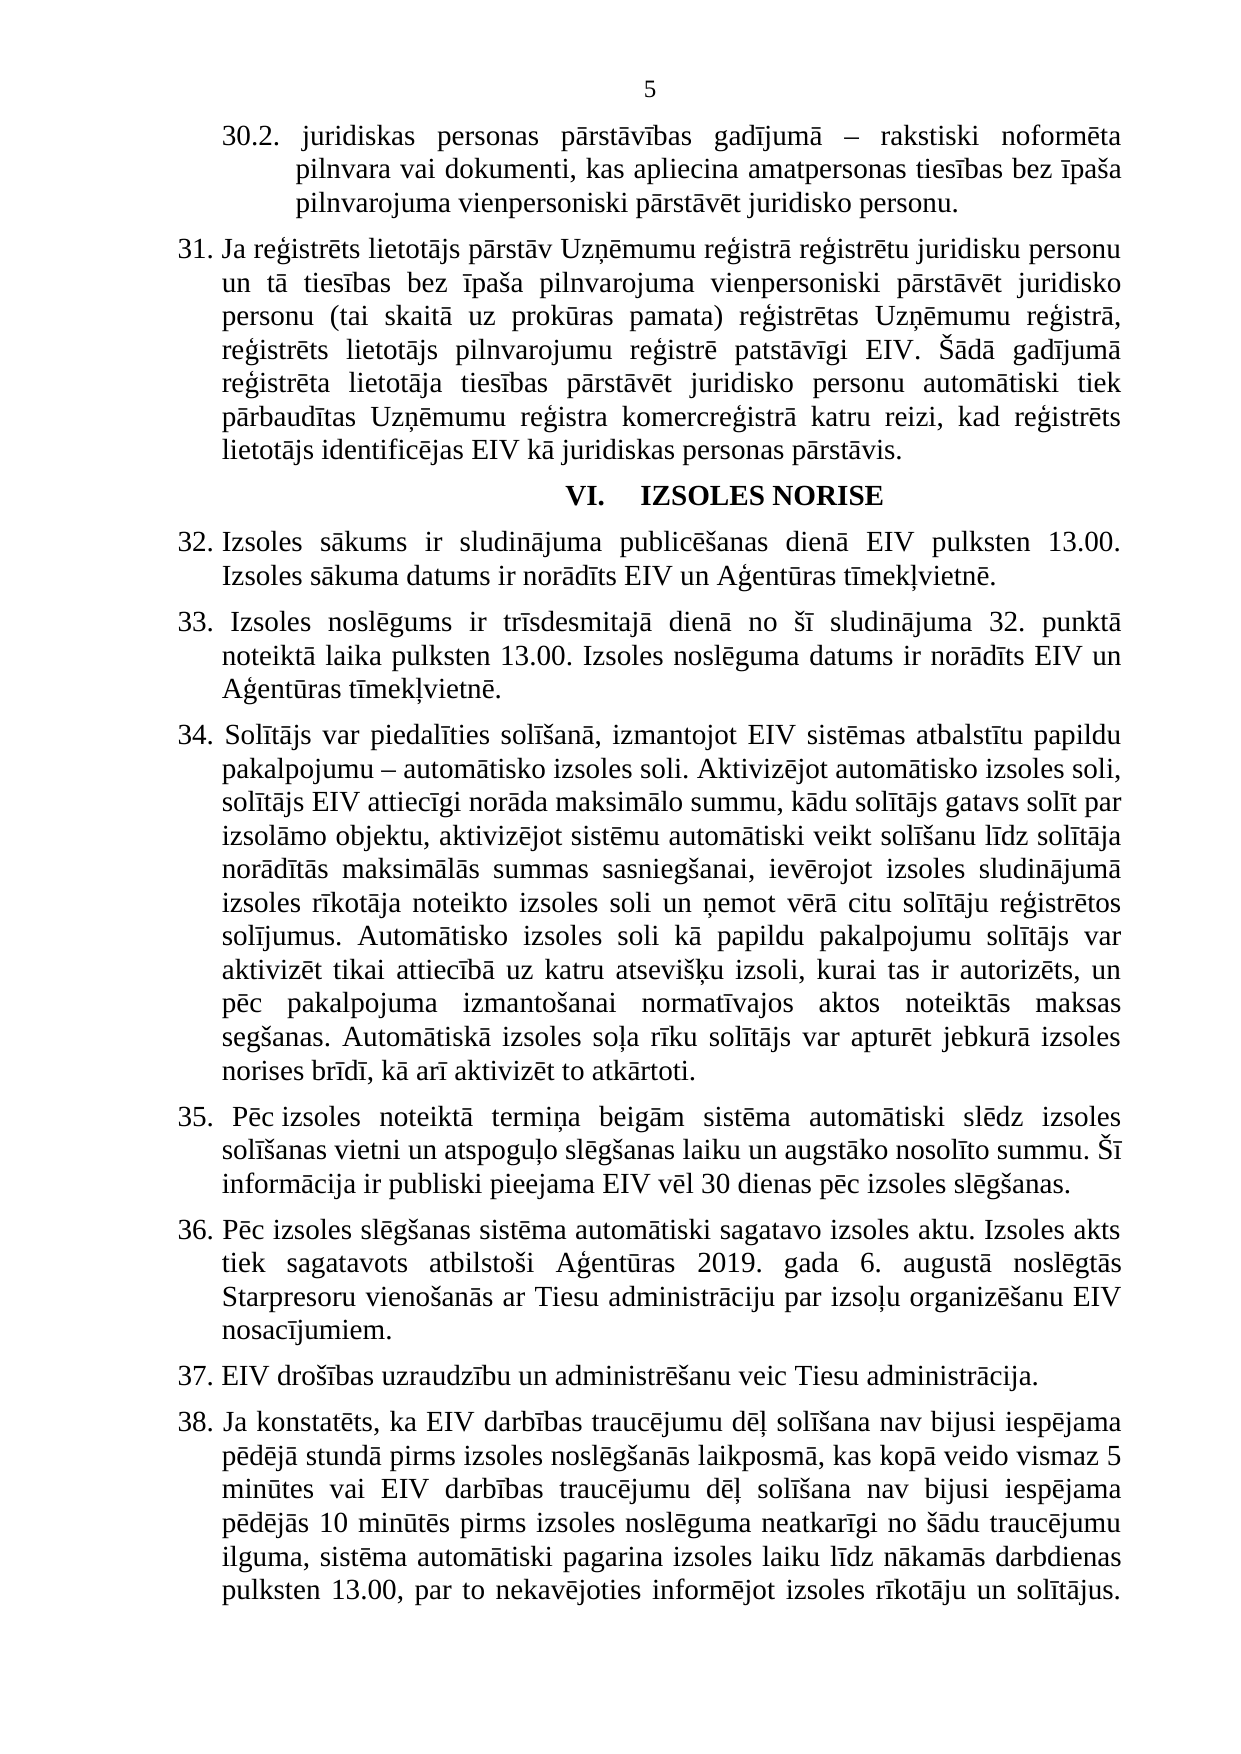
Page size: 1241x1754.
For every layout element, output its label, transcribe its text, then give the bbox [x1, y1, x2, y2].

text 31. Ja reģistrēts lietotājs pārstāv Uzņēmumu reģistrā reģistrētu juridisku personu un tā tiesības bez īpaša pilnvarojuma vienpersoniski pārstāvēt juridisko personu (tai skaitā uz prokūras pamata) reģistrētas Uzņēmumu reģistrā, reģistrēts lietotājs pilnvarojumu reģistrē patstāvīgi EIV. Šādā gadījumā reģistrēta lietotāja tiesības pārstāvēt juridisko personu automātiski tiek pārbaudītas Uzņēmumu reģistra komercreģistrā katru reizi, kad reģistrēts lietotājs identificējas EIV kā juridiskas personas pārstāvis. [177, 231, 1122, 466]
list Izsoles norise [327, 478, 1122, 512]
text 36. Pēc izsoles slēgšanas sistēma automātiski sagatavo izsoles aktu. Izsoles akts tiek sagatavots atbilstoši Aģentūras 2019. gada 6. augustā noslēgtās Starpresoru vienošanās ar Tiesu administrāciju par izsoļu organizēšanu EIV nosacījumiem. [177, 1212, 1122, 1346]
text 33. Izsoles noslēgums ir trīsdesmitajā dienā no šī sludinājuma 32. punktā noteiktā laika pulksten 13.00. Izsoles noslēguma datums ir norādīts EIV un Aģentūras tīmekļvietnē. [177, 604, 1122, 705]
text 32. Izsoles sākums ir sludinājuma publicēšanas dienā EIV pulksten 13.00. Izsoles sākuma datums ir norādīts EIV un Aģentūras tīmekļvietnē. [177, 524, 1122, 592]
text 30.2. juridiskas personas pārstāvības gadījumā – rakstiski noformēta pilnvara vai dokumenti, kas apliecina amatpersonas tiesības bez īpaša pilnvarojuma vienpersoniski pārstāvēt juridisko personu. [222, 118, 1122, 219]
text 35. Pēc izsoles noteiktā termiņa beigām sistēma automātiski slēdz izsoles solīšanas vietni un atspoguļo slēgšanas laiku un augstāko nosolīto summu. Šī informācija ir publiski pieejama EIV vēl 30 dienas pēc izsoles slēgšanas. [177, 1099, 1122, 1199]
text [177, 1404, 1122, 1606]
text 34. Solītājs var piedalīties solīšanā, izmantojot EIV sistēmas atbalstītu papildu pakalpojumu – automātisko izsoles soli. Aktivizējot automātisko izsoles soli, solītājs EIV attiecīgi norāda maksimālo summu, kādu solītājs gatavs solīt par izsolāmo objektu, aktivizējot sistēmu automātiski veikt solīšanu līdz solītāja norādītās maksimālās summas sasniegšanai, ievērojot izsoles sludinājumā izsoles rīkotāja noteikto izsoles soli un ņemot vērā citu solītāju reģistrētos solījumus. Automātisko izsoles soli kā papildu pakalpojumu solītājs var aktivizēt tikai attiecībā uz katru atsevišķu izsoli, kurai tas ir autorizēts, un pēc pakalpojuma izmantošanai normatīvajos aktos noteiktās maksas segšanas. Automātiskā izsoles soļa rīku solītājs var apturēt jebkurā izsoles norises brīdī, kā arī aktivizēt to atkārtoti. [177, 717, 1122, 1086]
text 37. EIV drošības uzraudzību un administrēšanu veic Tiesu administrācija. [177, 1358, 1122, 1392]
